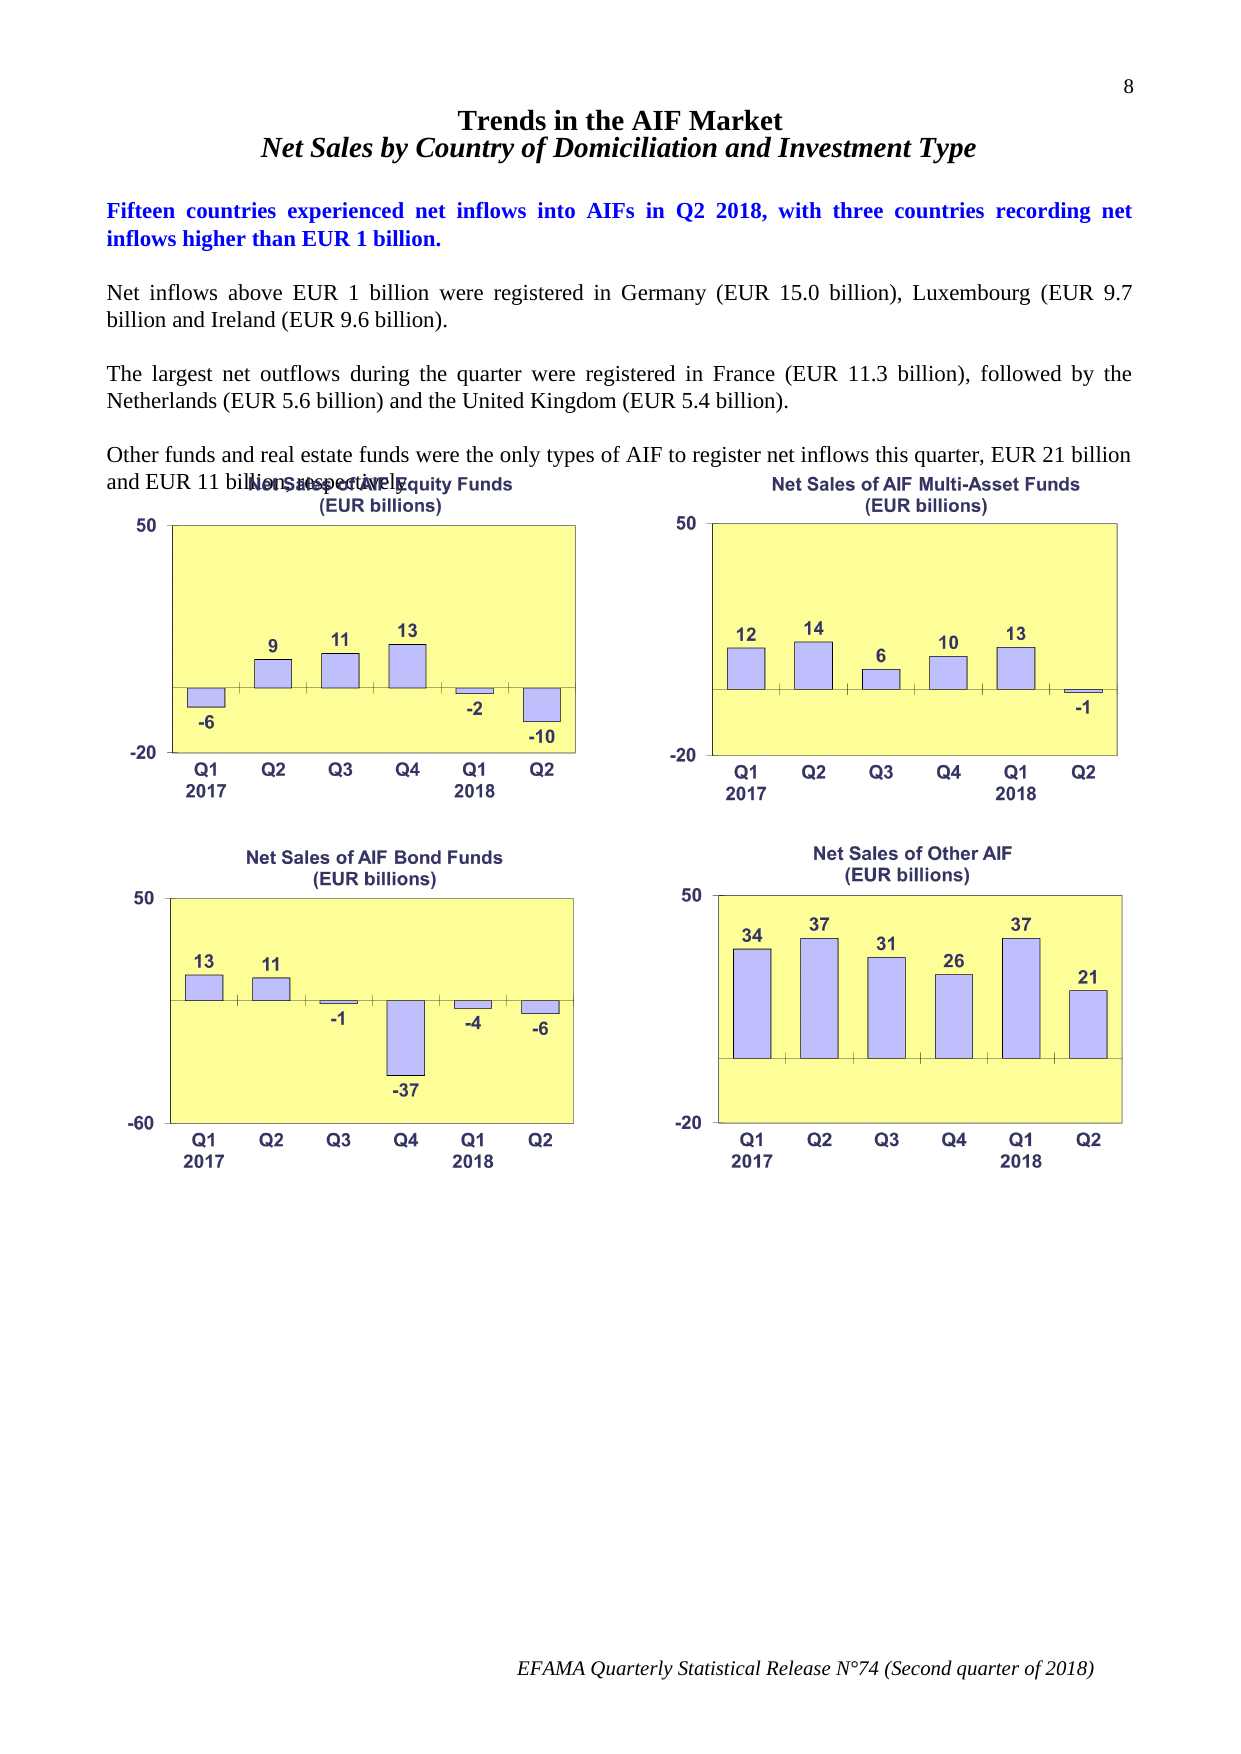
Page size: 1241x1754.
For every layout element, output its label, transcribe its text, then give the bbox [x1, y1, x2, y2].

picture [86, 833, 1202, 1181]
text Fifteen countries experienced net inflows into AIFs in Q2 2018, with three countries recording net inflows higher than EUR 1 billion. [106, 197, 1134, 251]
text Net inflows above EUR 1 billion were registered in Germany (EUR 15.0 billion), Luxembourg (EUR 9.7 billion and Ireland (EUR 9.6 billion). [106, 278, 1134, 332]
text Trends in the AIF Market [106, 103, 1134, 136]
text The largest net outflows during the quarter were registered in France (EUR 11.3 billion), followed by the Netherlands (EUR 5.6 billion) and the United Kingdom (EUR 5.4 billion). [106, 359, 1134, 413]
text Other funds and real estate funds were the only types of AIF to register net inflows this quarter, EUR 21 billion and EUR 11 billion, respectively. [106, 441, 1134, 465]
text Net Sales by Country of Domiciliation and Investment Type [106, 136, 545, 163]
text Net Sales by Country of Domiciliation and Investment Type [540, 136, 1134, 163]
picture [87, 465, 1197, 809]
